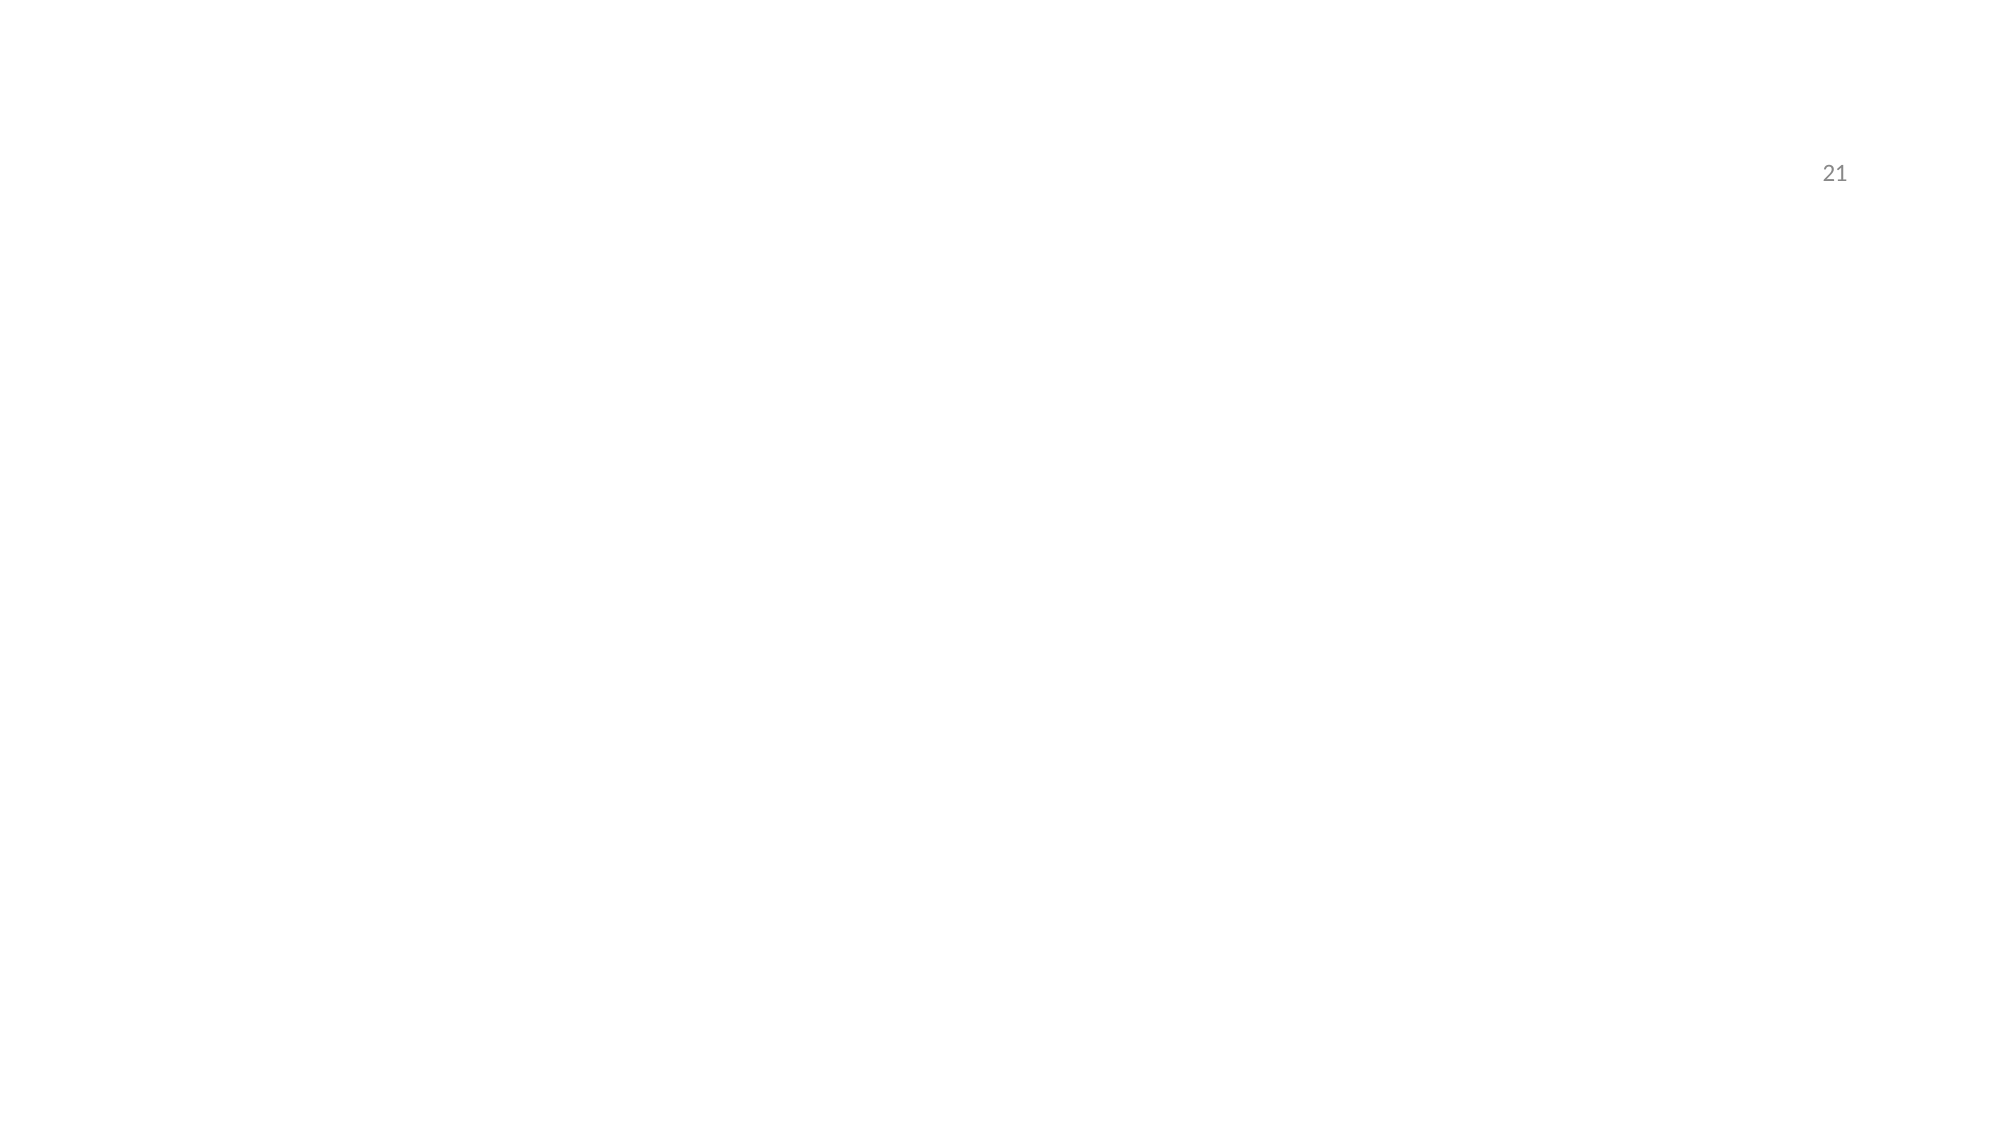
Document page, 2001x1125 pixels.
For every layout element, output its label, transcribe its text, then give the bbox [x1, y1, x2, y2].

text 21 [0, 158, 1848, 188]
